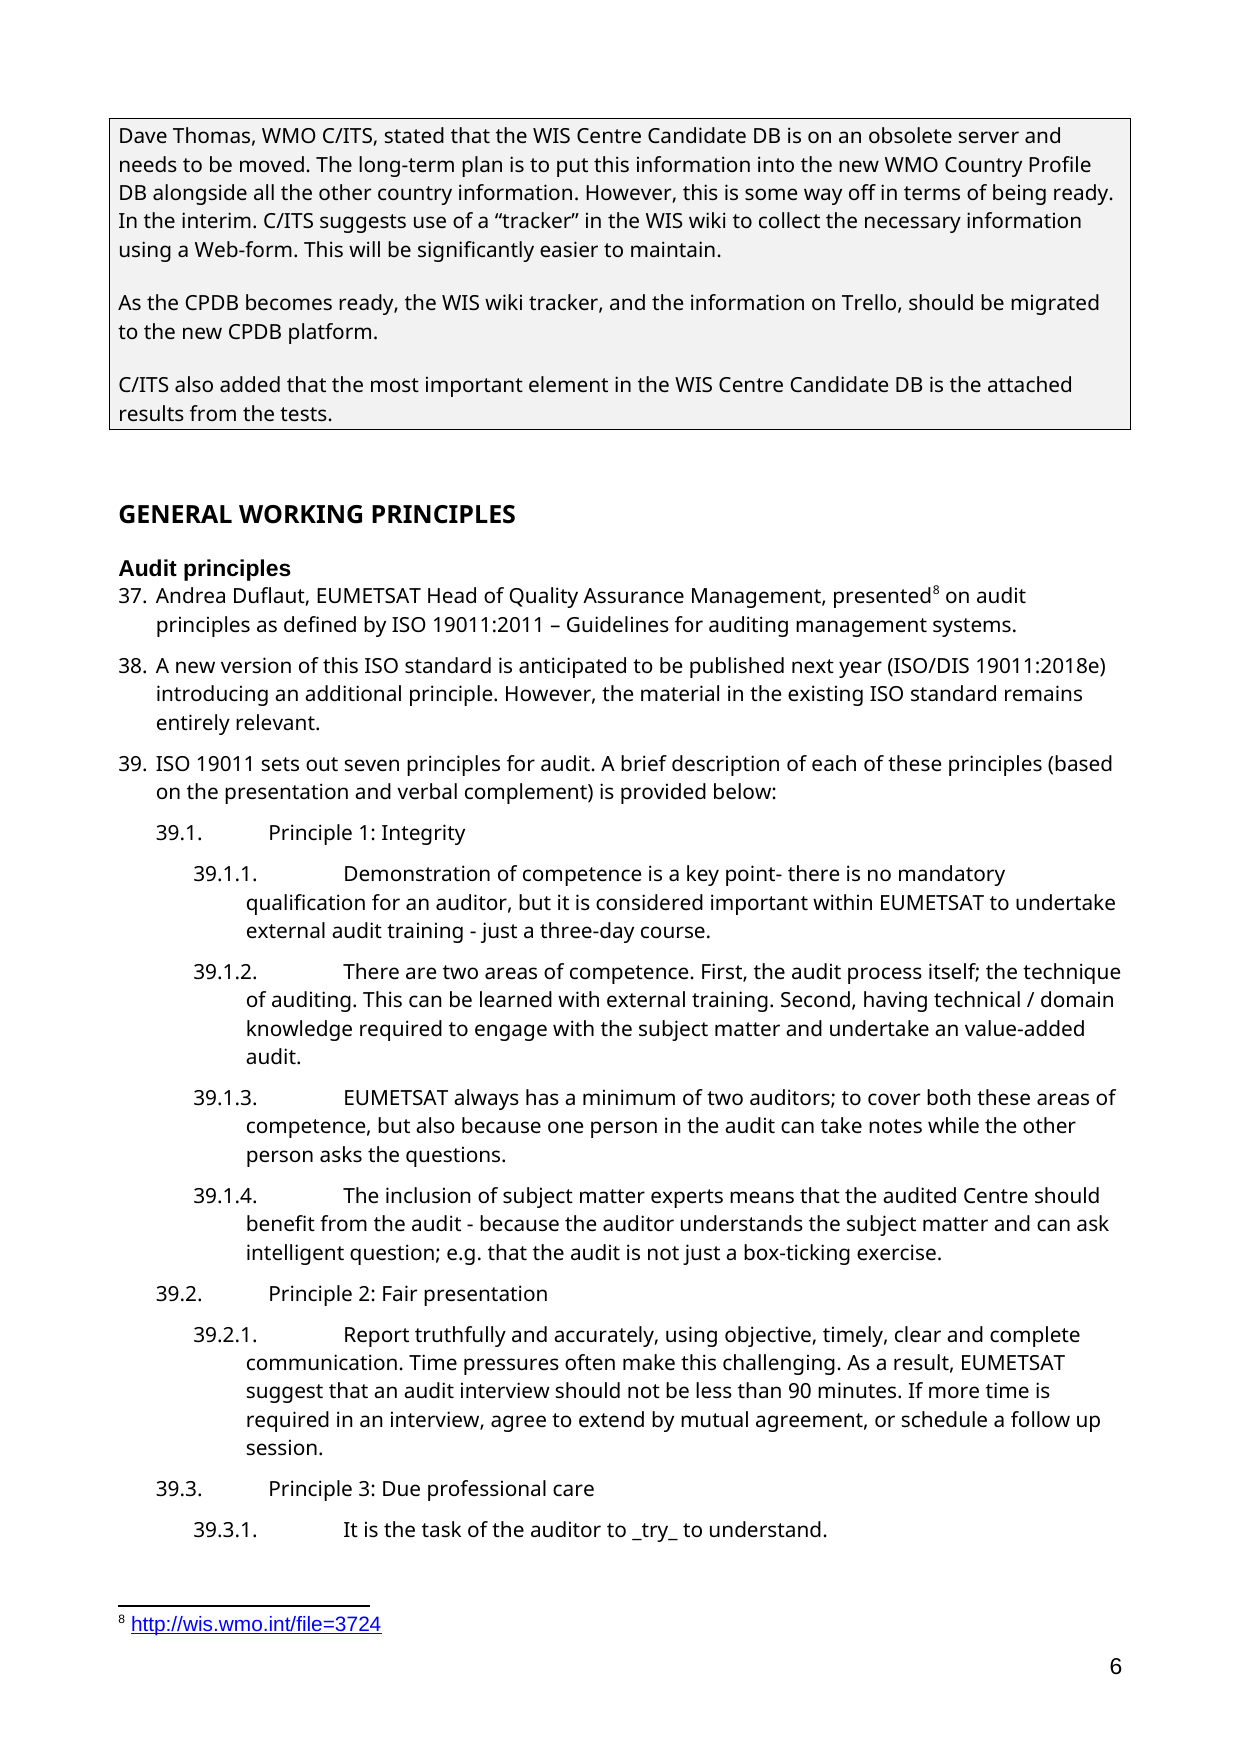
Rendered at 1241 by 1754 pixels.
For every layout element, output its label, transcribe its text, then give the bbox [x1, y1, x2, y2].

text ISO 19011 sets out seven principles for audit. A brief description of each of these principles (based on the presentation and verbal complement) is provided below: [118, 749, 1122, 806]
text Dave Thomas, WMO C/ITS, stated that the WIS Centre Candidate DB is on an obsolete server and needs to be moved. The long-term plan is to put this information into the new WMO Country Profile DB alongside all the other country information. However, this is some way off in terms of being ready. In the interim. C/ITS suggests use of a “tracker” in the WIS wiki to collect the necessary information using a Web-form. This will be significantly easier to maintain. [110, 119, 1130, 263]
list Principle 1: Integrity [156, 818, 1122, 847]
subtitle General working principles [118, 496, 1122, 530]
list It is the task of the auditor to _try_ to understand. [193, 1515, 1122, 1544]
subtitle Audit principles [118, 555, 1122, 582]
list Principle 3: Due professional care [156, 1474, 1122, 1503]
text A new version of this ISO standard is anticipated to be published next year (ISO/DIS 19011:2018e) introducing an additional principle. However, the material in the existing ISO standard remains entirely relevant. [118, 651, 1122, 736]
list There are two areas of competence. First, the audit process itself; the technique of auditing. This can be learned with external training. Second, having technical / domain knowledge required to engage with the subject matter and undertake an value-added audit. [193, 957, 1122, 1071]
text As the CPDB becomes ready, the WIS wiki tracker, and the information on Trello, should be migrated to the new CPDB platform. [110, 285, 1130, 345]
text Andrea Duflaut, EUMETSAT Head of Quality Assurance Management, presented on audit principles as defined by ISO 19011:2011 – Guidelines for auditing management systems. [118, 582, 1122, 638]
list EUMETSAT always has a minimum of two auditors; to cover both these areas of competence, but also because one person in the audit can take notes while the other person asks the questions. [193, 1083, 1122, 1168]
list Principle 2: Fair presentation [156, 1279, 1122, 1307]
list Report truthfully and accurately, using objective, timely, clear and complete communication. Time pressures often make this challenging. As a result, EUMETSAT suggest that an audit interview should not be less than 90 minutes. If more time is required in an interview, agree to extend by mutual agreement, or schedule a follow up session. [193, 1320, 1122, 1462]
text C/ITS also added that the most important element in the WIS Centre Candidate DB is the attached results from the tests. [110, 367, 1130, 429]
list The inclusion of subject matter experts means that the audited Centre should benefit from the audit - because the auditor understands the subject matter and can ask intelligent question; e.g. that the audit is not just a box-ticking exercise. [193, 1181, 1122, 1266]
list Demonstration of competence is a key point- there is no mandatory qualification for an auditor, but it is considered important within EUMETSAT to undertake external audit training - just a three-day course. [193, 859, 1122, 944]
